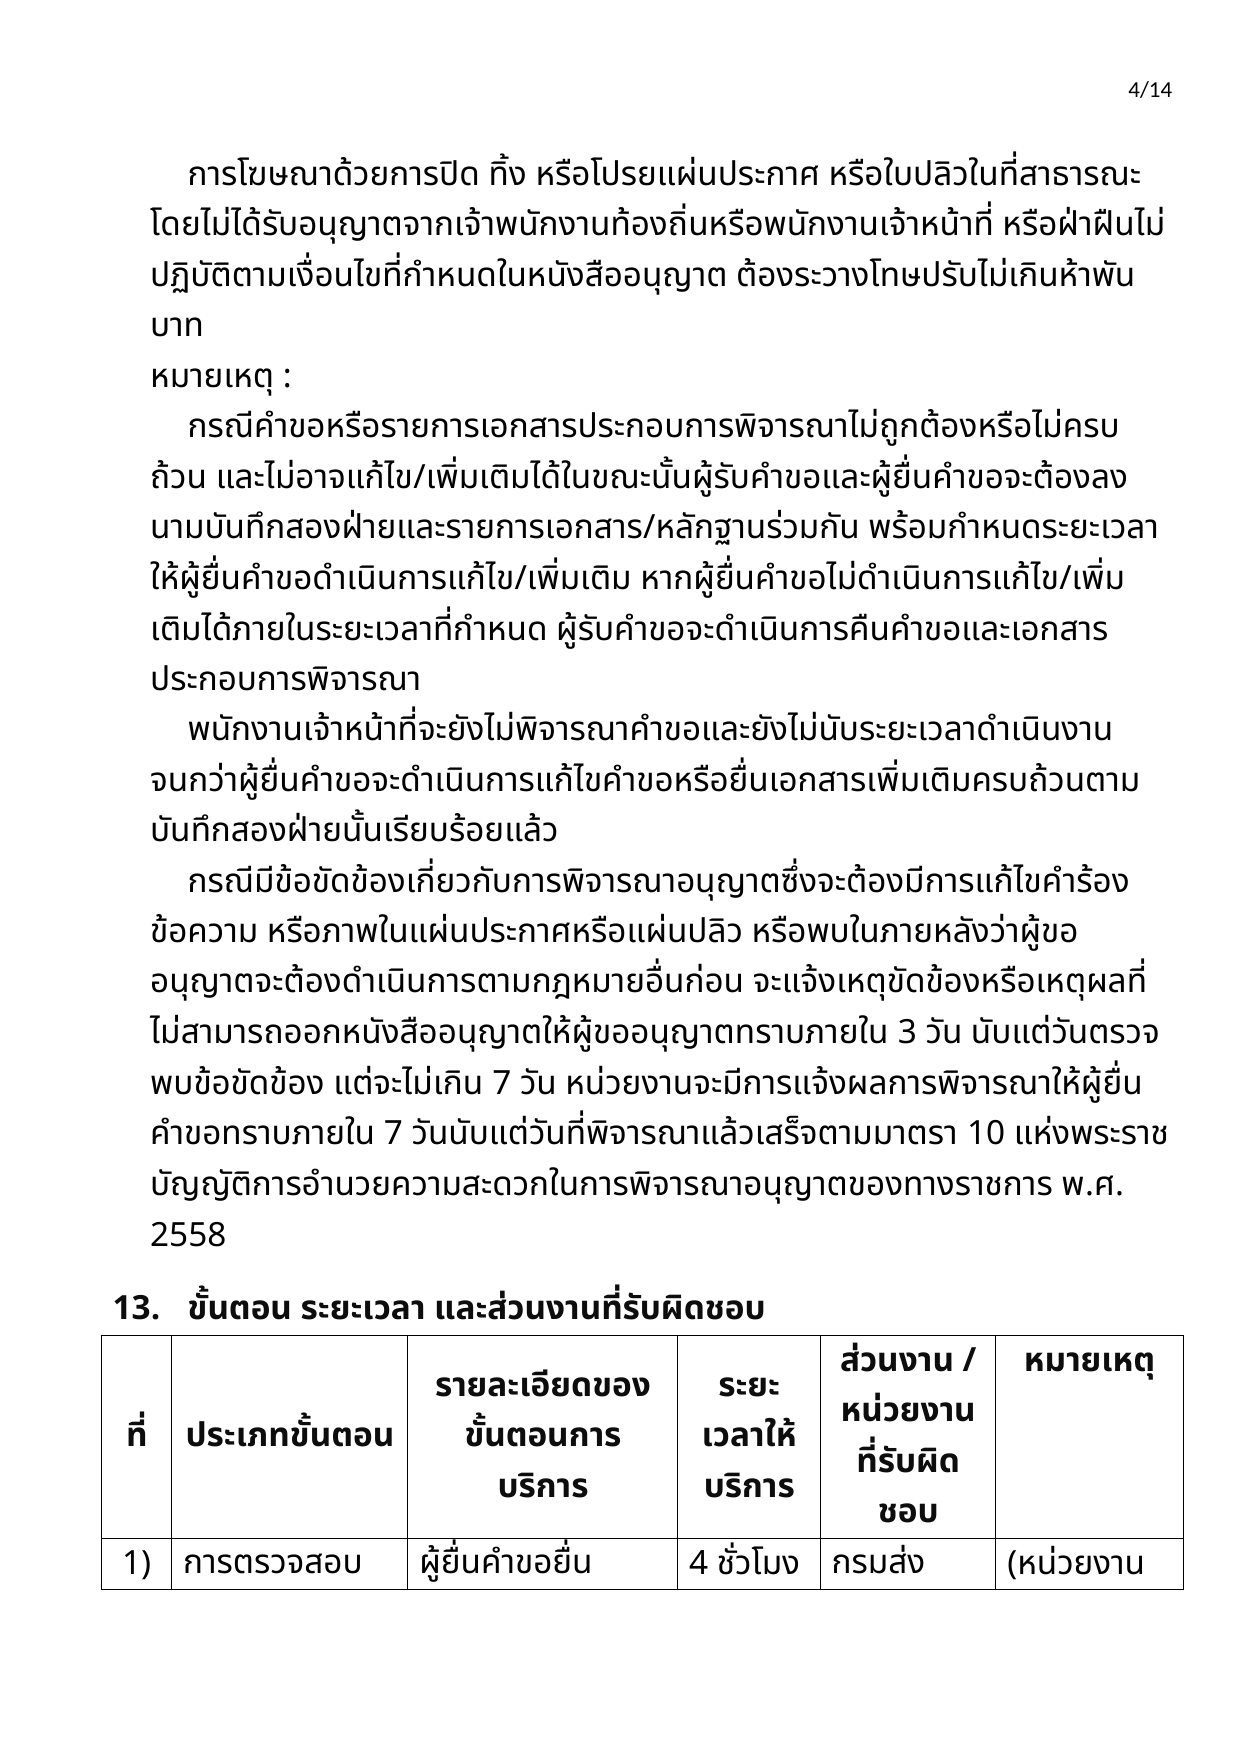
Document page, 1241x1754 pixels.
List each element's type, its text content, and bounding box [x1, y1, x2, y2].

list กรณีคำขอหรือรายการเอกสารประกอบการพิจารณาไม่ถูกต้องหรือไม่ครบถ้วน และไม่อาจแก้ไข/เพิ่มเติมได้ในขณะนั้นผู้รับคำขอและผู้ยื่นคำขอจะต้องลงนามบันทึกสองฝ่ายและรายการเอกสาร/หลักฐานร่วมกัน พร้อมกำหนดระยะเวลาให้ผู้ยื่นคำขอดำเนินการแก้ไข/เพิ่มเติม หากผู้ยื่นคำขอไม่ดำเนินการแก้ไข/เพิ่มเติมได้ภายในระยะเวลาที่กำหนด ผู้รับคำขอจะดำเนินการคืนคำขอและเอกสารประกอบการพิจารณา [150, 402, 1172, 705]
table_header ระยะเวลาให้บริการ [678, 1336, 820, 1537]
table_cell กรมส่งเสริมการปกครองท้องถิ่น [821, 1539, 995, 1589]
list หมายเหตุ : [150, 352, 1172, 402]
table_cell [996, 1539, 1183, 1589]
list พนักงานเจ้าหน้าที่จะยังไม่พิจารณาคำขอและยังไม่นับระยะเวลาดำเนินงานจนกว่าผู้ยื่นคำขอจะดำเนินการแก้ไขคำขอหรือยื่นเอกสารเพิ่มเติมครบถ้วนตามบันทึกสองฝ่ายนั้นเรียบร้อยแล้ว [150, 705, 1172, 857]
table_header รายละเอียดของขั้นตอนการบริการ [408, 1336, 677, 1537]
table_header ที่ [102, 1336, 171, 1537]
table_cell 4 ชั่วโมง [678, 1539, 820, 1589]
table_header หมายเหตุ [996, 1336, 1183, 1537]
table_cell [408, 1539, 677, 1589]
list การโฆษณาด้วยการปิด ทิ้ง หรือโปรยแผ่นประกาศ หรือใบปลิวในที่สาธารณะ โดยไม่ได้รับอนุญาตจากเจ้าพนักงานท้องถิ่นหรือพนักงานเจ้าหน้าที่ หรือฝ่าฝืนไม่ปฏิบัติตามเงื่อนไขที่กำหนดในหนังสืออนุญาต ต้องระวางโทษปรับไม่เกินห้าพันบาท [150, 150, 1172, 352]
table_cell 1) [102, 1539, 171, 1589]
table_header ส่วนงาน / หน่วยงานที่รับผิดชอบ [821, 1336, 995, 1537]
table_header ประเภทขั้นตอน [172, 1336, 407, 1537]
table_cell การตรวจสอบเอกสาร [172, 1539, 407, 1589]
list กรณีมีข้อขัดข้องเกี่ยวกับการพิจารณาอนุญาตซึ่งจะต้องมีการแก้ไขคำร้อง ข้อความ หรือภาพในแผ่นประกาศหรือแผ่นปลิว หรือพบในภายหลังว่าผู้ขออนุญาตจะต้องดำเนินการตามกฎหมายอื่นก่อน จะแจ้งเหตุขัดข้องหรือเหตุผลที่ไม่สามารถออกหนังสืออนุญาตให้ผู้ขออนุญาตทราบภายใน 3 วัน นับแต่วันตรวจพบข้อขัดข้อง แต่จะไม่เกิน 7 วัน หน่วยงานจะมีการแจ้งผลการพิจารณาให้ผู้ยื่นคำขอทราบภายใน 7 วันนับแต่วันที่พิจารณาแล้วเสร็จตามมาตรา 10 แห่งพระราชบัญญัติการอำนวยความสะดวกในการพิจารณาอนุญาตของทางราชการ พ.ศ. 2558 [150, 857, 1172, 1284]
list ขั้นตอน ระยะเวลา และส่วนงานที่รับผิดชอบ [112, 1284, 1172, 1334]
